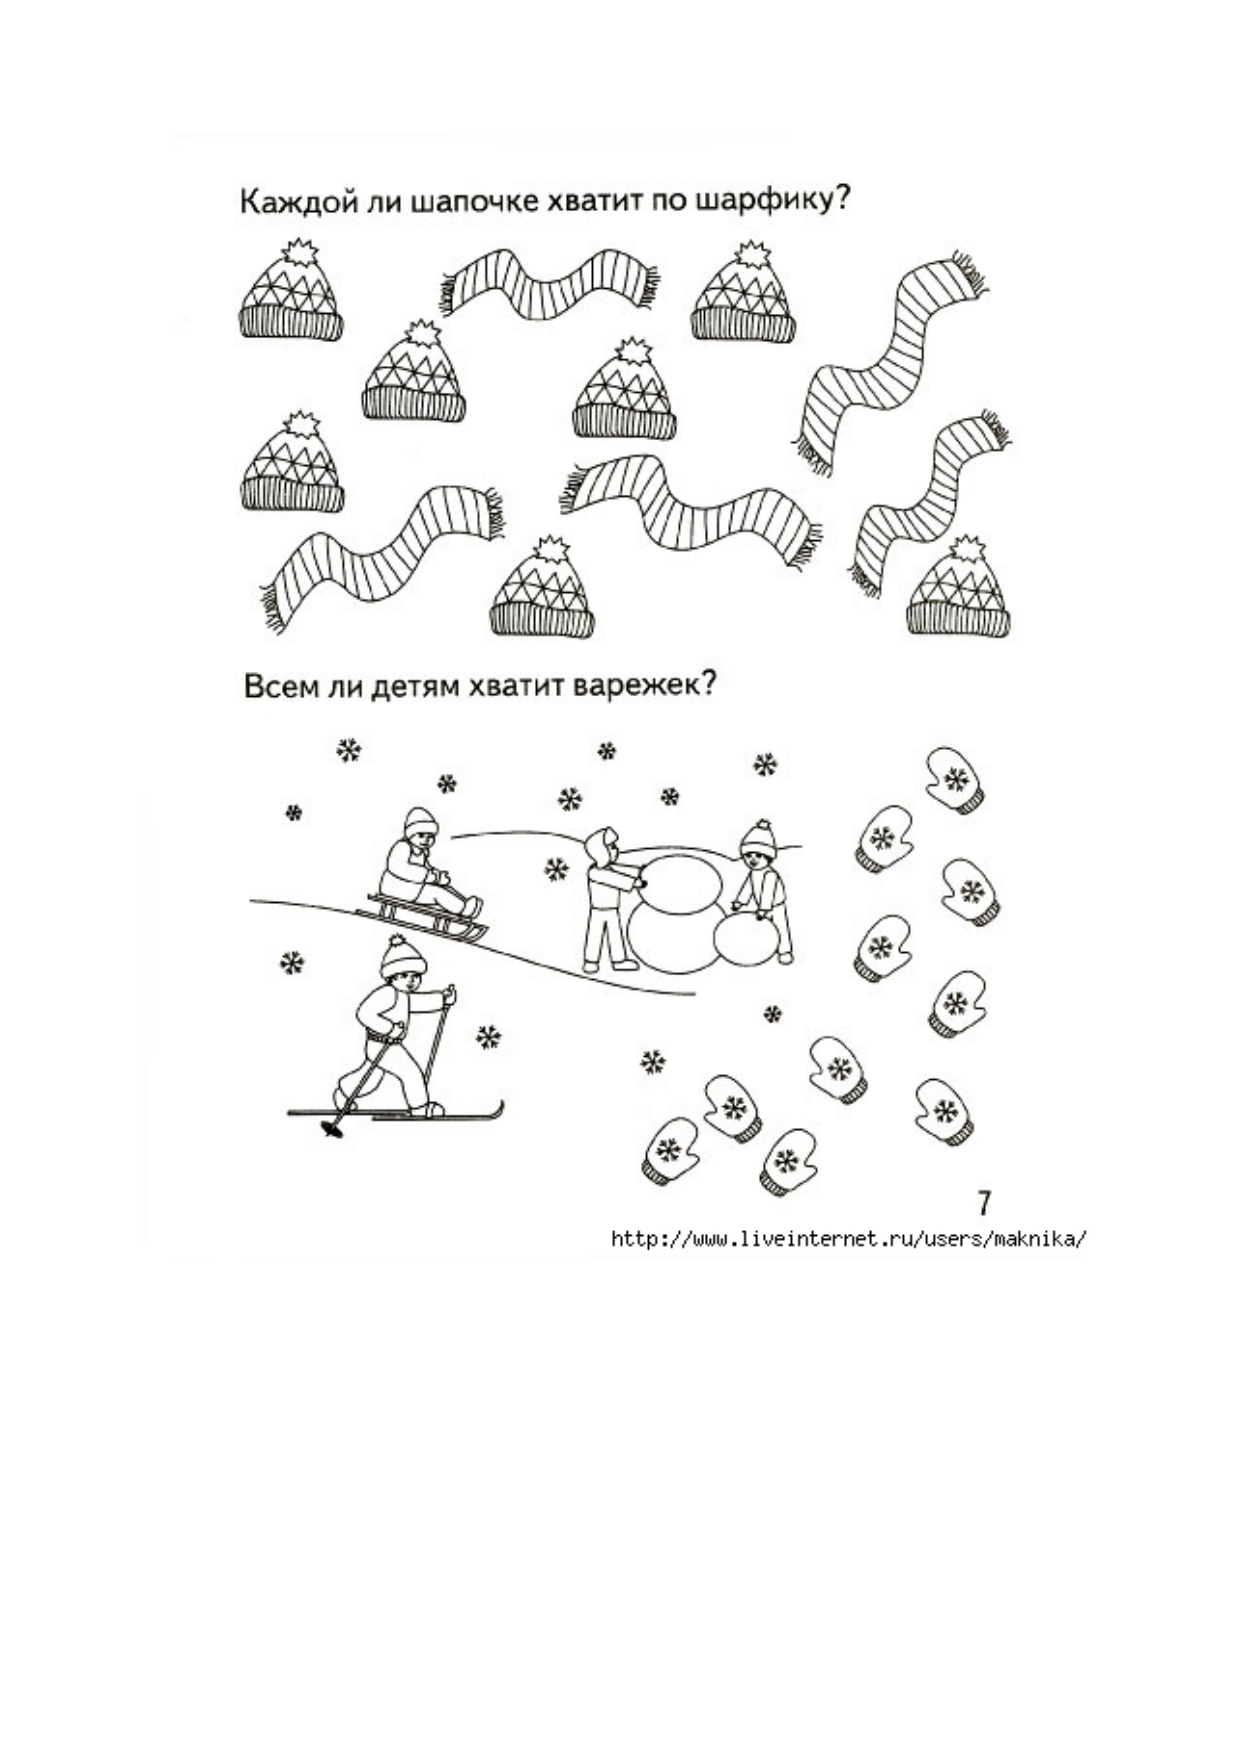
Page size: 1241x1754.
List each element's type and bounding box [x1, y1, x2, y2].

picture [142, 134, 1098, 1260]
